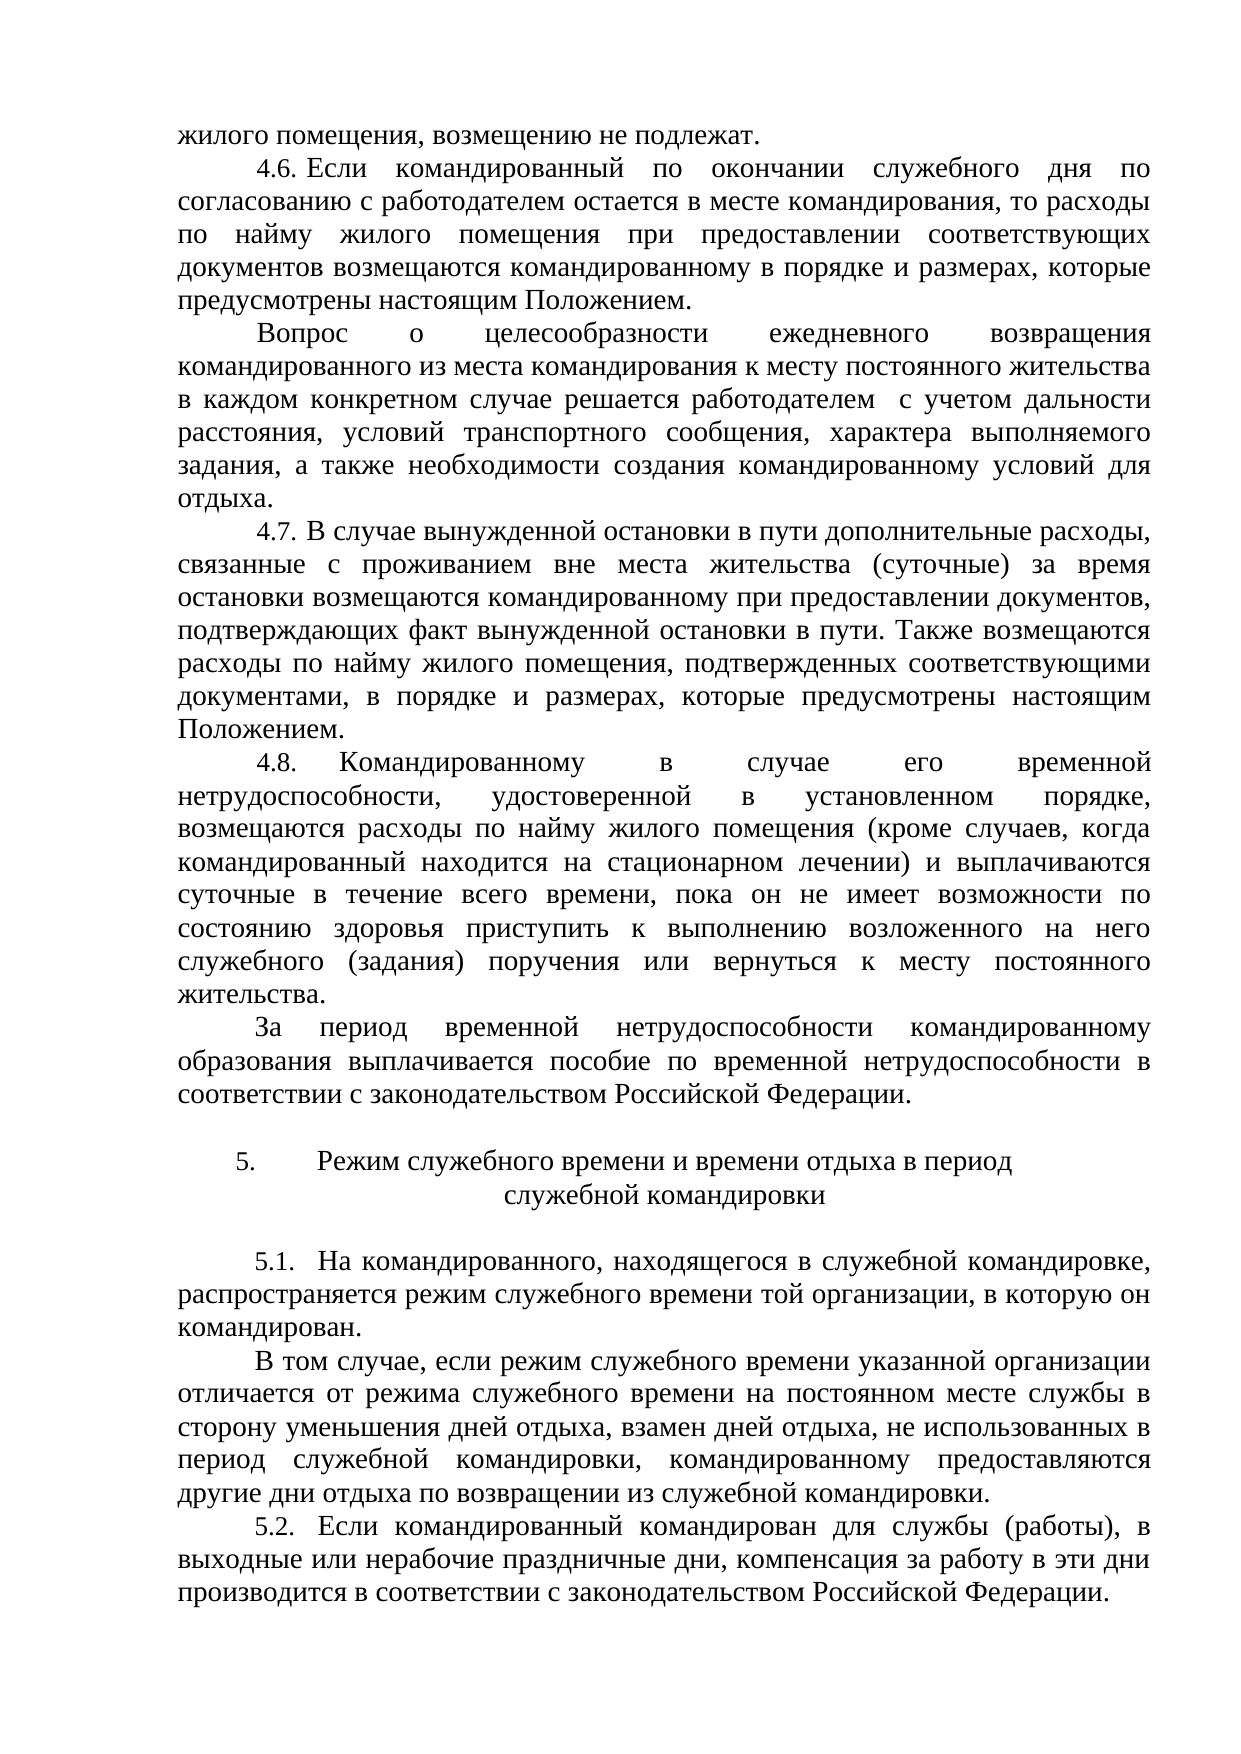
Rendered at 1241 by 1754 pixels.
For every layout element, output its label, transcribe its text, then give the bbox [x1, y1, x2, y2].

text служебной командировки [177, 1177, 1152, 1211]
list На командированного, находящегося в служебной командировке, распространяется режим служебного времени той организации, в которую он командирован. [177, 1244, 1152, 1343]
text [177, 118, 1152, 151]
list Если командированный по окончании служебного дня по согласованию с работодателем остается в месте командирования, то расходы по найму жилого помещения при предоставлении соответствующих документов возмещаются командированному в порядке и размерах, которые предусмотрены настоящим Положением. [177, 151, 1152, 316]
list В случае вынужденной остановки в пути дополнительные расходы, связанные с проживанием вне места жительства (суточные) за время остановки возмещаются командированному при предоставлении документов, подтверждающих факт вынужденной остановки в пути. Также возмещаются расходы по найму жилого помещения, подтвержденных соответствующими документами, в порядке и размерах, которые предусмотрены настоящим Положением. [177, 514, 1152, 746]
text Вопрос о целесообразности ежедневного возвращения командированного из места командирования к месту постоянного жительства в каждом конкретном случае решается работодателем с учетом дальности расстояния, условий транспортного сообщения, характера выполняемого задания, а также необходимости создания командированному условий для отдыха. [177, 316, 1152, 514]
text В том случае, если режим служебного времени указанной организации отличается от режима служебного времени на постоянном месте службы в сторону уменьшения дней отдыха, взамен дней отдыха, не использованных в период служебной командировки, командированному предоставляются другие дни отдыха по возвращении из служебной командировки. [177, 1343, 1152, 1509]
list Командированному в случае его временной нетрудоспособности, удостоверенной в установленном порядке, возмещаются расходы по найму жилого помещения (кроме случаев, когда командированный находится на стационарном лечении) и выплачиваются суточные в течение всего времени, пока он не имеет возможности по состоянию здоровья приступить к выполнению возложенного на него служебного (задания) поручения или вернуться к месту постоянного жительства. [177, 746, 1152, 1010]
text За период временной нетрудоспособности командированному образования выплачивается пособие по временной нетрудоспособности в соответствии с законодательством Российской Федерации. [177, 1010, 1152, 1110]
list Режим служебного времени и времени отдыха в период [96, 1144, 1152, 1177]
list Если командированный командирован для службы (работы), в выходные или нерабочие праздничные дни, компенсация за работу в эти дни производится в соответствии с законодательством Российской Федерации. [177, 1509, 1152, 1608]
